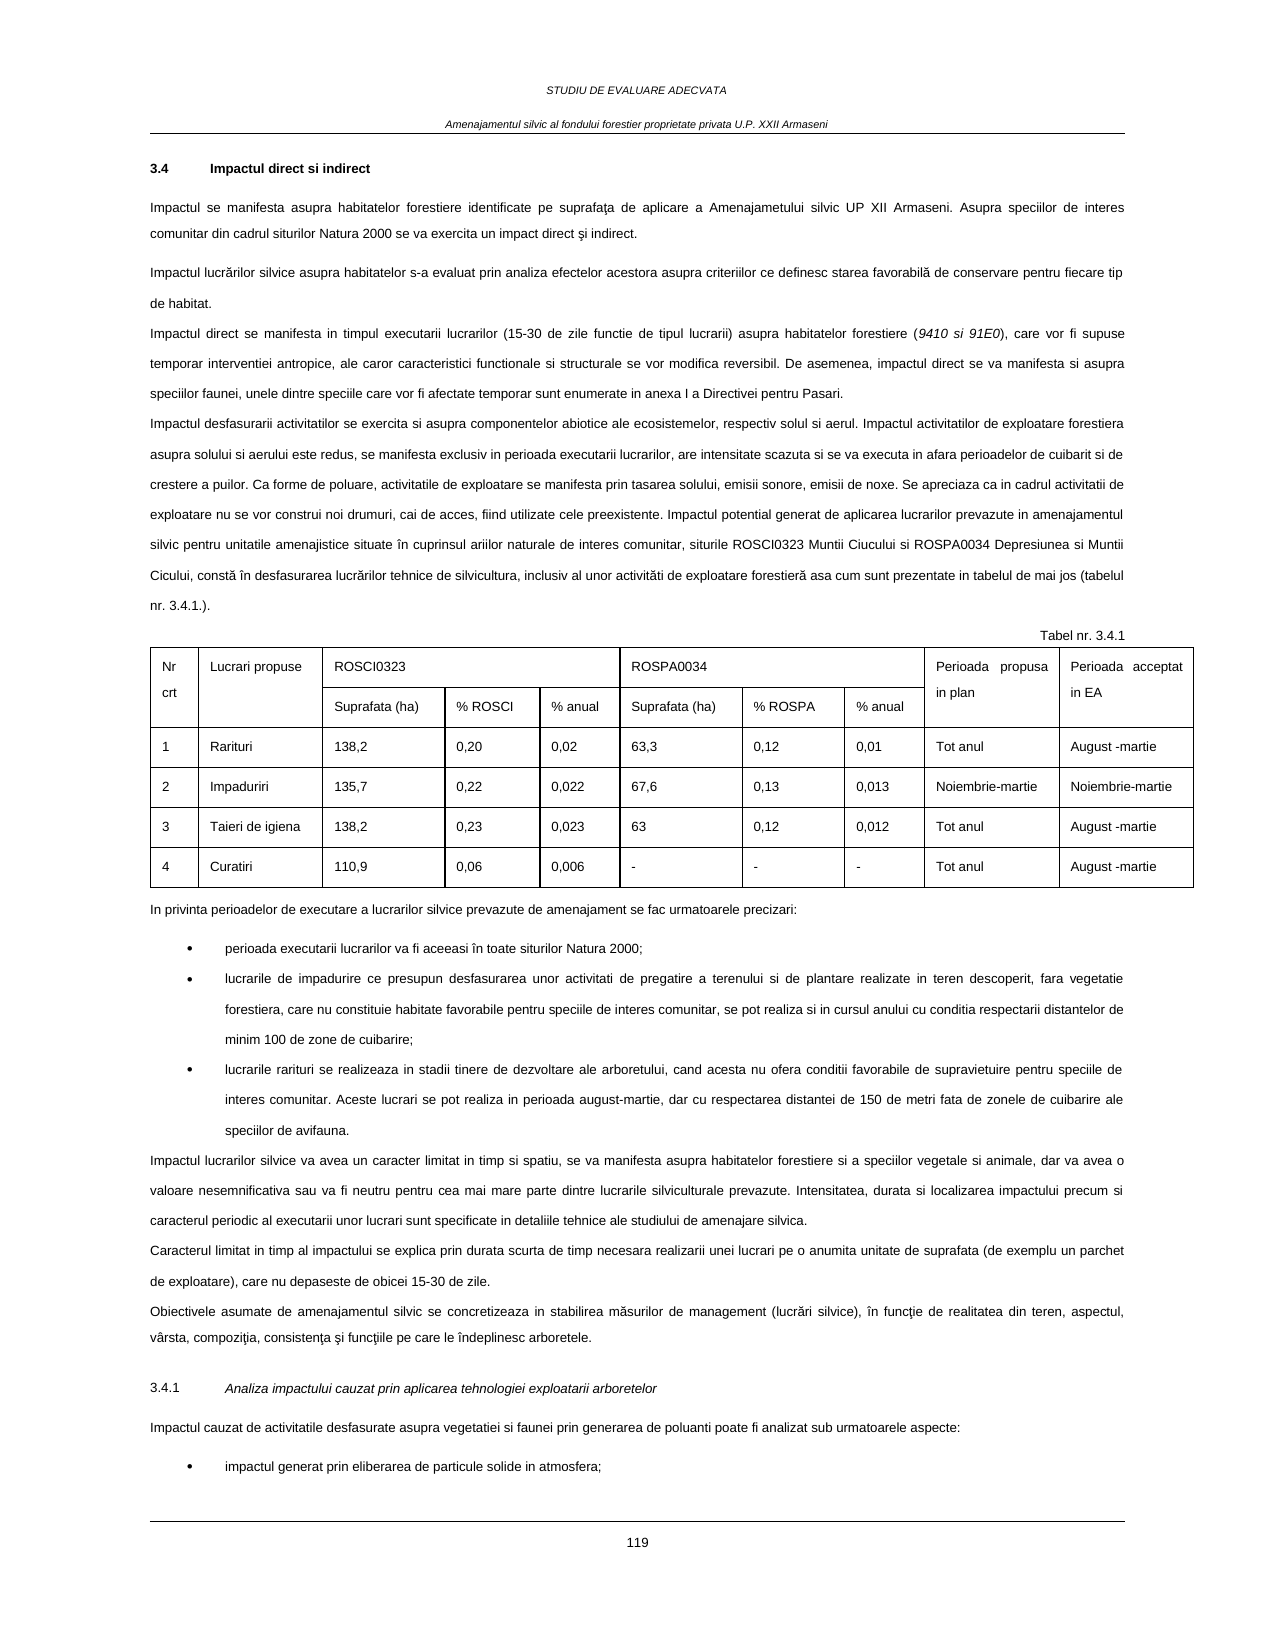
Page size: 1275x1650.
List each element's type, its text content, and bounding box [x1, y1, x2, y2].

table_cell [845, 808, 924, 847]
text Tabel nr. 3.4.1 [150, 617, 1125, 643]
text Caracterul limitat in timp al impactului se explica prin durata scurta de timp necesara realizarii unei lucrari pe o anumita unitate de suprafata (de exemplu un parchet de exploatare), care nu depaseste de obicei 15-30 de zile. [150, 1232, 1125, 1289]
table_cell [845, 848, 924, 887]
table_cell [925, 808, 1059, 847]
subtitle Analiza impactului cauzat prin aplicarea tehnologiei exploatarii arboretelor [150, 1371, 1125, 1397]
text Impactul desfasurarii activitatilor se exercita si asupra componentelor abiotice ale ecosistemelor, respectiv solul si aerul. Impactul activitatilor de exploatare forestiera asupra solului si aerului este redus, se manifesta exclusiv in perioada executarii lucrarilor, are intensitate scazuta si se va executa in afara perioadelor de cuibarit si de crestere a puilor. Ca forme de poluare, activitatile de exploatare se manifesta prin tasarea solului, emisii sonore, emisii de noxe. Se apreciaza ca in cadrul activitatii de exploatare nu se vor construi noi drumuri, cai de acces, fiind utilizate cele preexistente. Impactul potential generat de aplicarea lucrarilor prevazute in amenajamentul silvic pentru unitatile amenajistice situate în cuprinsul ariilor naturale de interes comunitar, siturile ROSCI0323 Muntii Ciucului si ROSPA0034 Depresiunea si Muntii Cicului, constă în desfasurarea lucrărilor tehnice de silvicultura, inclusiv al unor activităti de exploatare forestieră asa cum sunt prezentate in tabelul de mai jos (tabelul nr. 3.4.1.). [150, 406, 1125, 613]
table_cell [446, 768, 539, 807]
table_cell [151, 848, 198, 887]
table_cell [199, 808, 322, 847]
list lucrarile de impadurire ce presupun desfasurarea unor activitati de pregatire a terenului si de plantare realizate in teren descoperit, fara vegetatie forestiera, care nu constituie habitate favorabile pentru speciile de interes comunitar, se pot realiza si in cursul anului cu conditia respectarii distantelor de minim 100 de zone de cuibarire; [187, 961, 1125, 1047]
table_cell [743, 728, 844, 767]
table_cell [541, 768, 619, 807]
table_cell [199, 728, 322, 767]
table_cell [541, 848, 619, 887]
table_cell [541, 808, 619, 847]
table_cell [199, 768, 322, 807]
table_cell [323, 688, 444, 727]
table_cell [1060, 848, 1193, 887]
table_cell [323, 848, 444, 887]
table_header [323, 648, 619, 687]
list lucrarile rarituri se realizeaza in stadii tinere de dezvoltare ale arboretului, cand acesta nu ofera conditii favorabile de supravietuire pentru speciile de interes comunitar. Aceste lucrari se pot realiza in perioada august-martie, dar cu respectarea distantei de 150 de metri fata de zonele de cuibarire ale speciilor de avifauna. [187, 1051, 1125, 1138]
list impactul generat prin eliberarea de particule solide in atmosfera; [187, 1448, 1125, 1474]
text Obiectivele asumate de amenajamentul silvic se concretizeaza in stabilirea măsurilor de management (lucrări silvice), în funcţie de realitatea din teren, aspectul, vârsta, compoziţia, consistenţa şi funcţiile pe care le îndeplinesc arboretele. [150, 1293, 1125, 1346]
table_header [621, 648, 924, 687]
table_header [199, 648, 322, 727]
text Impactul cauzat de activitatile desfasurate asupra vegetatiei si faunei prin generarea de poluanti poate fi analizat sub urmatoarele aspecte: [150, 1409, 1125, 1436]
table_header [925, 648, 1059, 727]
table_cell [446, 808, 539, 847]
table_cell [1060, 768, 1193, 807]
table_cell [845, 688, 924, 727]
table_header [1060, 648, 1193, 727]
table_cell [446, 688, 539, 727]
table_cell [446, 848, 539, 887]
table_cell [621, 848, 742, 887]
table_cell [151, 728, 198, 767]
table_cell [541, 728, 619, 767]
text Impactul lucrarilor silvice va avea un caracter limitat in timp si spatiu, se va manifesta asupra habitatelor forestiere si a speciilor vegetale si animale, dar va avea o valoare nesemnificativa sau va fi neutru pentru cea mai mare parte dintre lucrarile silviculturale prevazute. Intensitatea, durata si localizarea impactului precum si caracterul periodic al executarii unor lucrari sunt specificate in detaliile tehnice ale studiului de amenajare silvica. [150, 1142, 1125, 1228]
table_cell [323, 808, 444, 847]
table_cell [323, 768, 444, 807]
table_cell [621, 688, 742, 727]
text Impactul se manifesta asupra habitatelor forestiere identificate pe suprafaţa de aplicare a Amenajametului silvic UP XII Armaseni. Asupra speciilor de interes comunitar din cadrul siturilor Natura 2000 se va exercita un impact direct şi indirect. [150, 189, 1125, 242]
text In privinta perioadelor de executare a lucrarilor silvice prevazute de amenajament se fac urmatoarele precizari: [150, 891, 1125, 918]
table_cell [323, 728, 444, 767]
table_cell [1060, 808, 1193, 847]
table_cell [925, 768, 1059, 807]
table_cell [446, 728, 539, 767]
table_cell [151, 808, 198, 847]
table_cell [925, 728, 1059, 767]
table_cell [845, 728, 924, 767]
subtitle Impactul direct si indirect [150, 150, 1125, 177]
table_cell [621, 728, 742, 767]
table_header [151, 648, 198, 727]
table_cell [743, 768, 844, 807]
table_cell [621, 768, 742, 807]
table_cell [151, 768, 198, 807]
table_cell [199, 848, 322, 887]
text Impactul direct se manifesta in timpul executarii lucrarilor (15-30 de zile functie de tipul lucrarii) asupra habitatelor forestiere (9410 si 91E0), care vor fi supuse temporar interventiei antropice, ale caror caracteristici functionale si structurale se vor modifica reversibil. De asemenea, impactul direct se va manifesta si asupra speciilor faunei, unele dintre speciile care vor fi afectate temporar sunt enumerate in anexa I a Directivei pentru Pasari. [150, 315, 1125, 402]
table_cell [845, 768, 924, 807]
list perioada executarii lucrarilor va fi aceeasi în toate siturilor Natura 2000; [187, 930, 1125, 957]
text Impactul lucrărilor silvice asupra habitatelor s-a evaluat prin analiza efectelor acestora asupra criteriilor ce definesc starea favorabilă de conservare pentru fiecare tip de habitat. [150, 254, 1125, 311]
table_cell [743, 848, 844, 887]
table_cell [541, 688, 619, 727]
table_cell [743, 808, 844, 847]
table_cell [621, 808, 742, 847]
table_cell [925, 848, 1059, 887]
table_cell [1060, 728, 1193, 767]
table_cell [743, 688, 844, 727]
